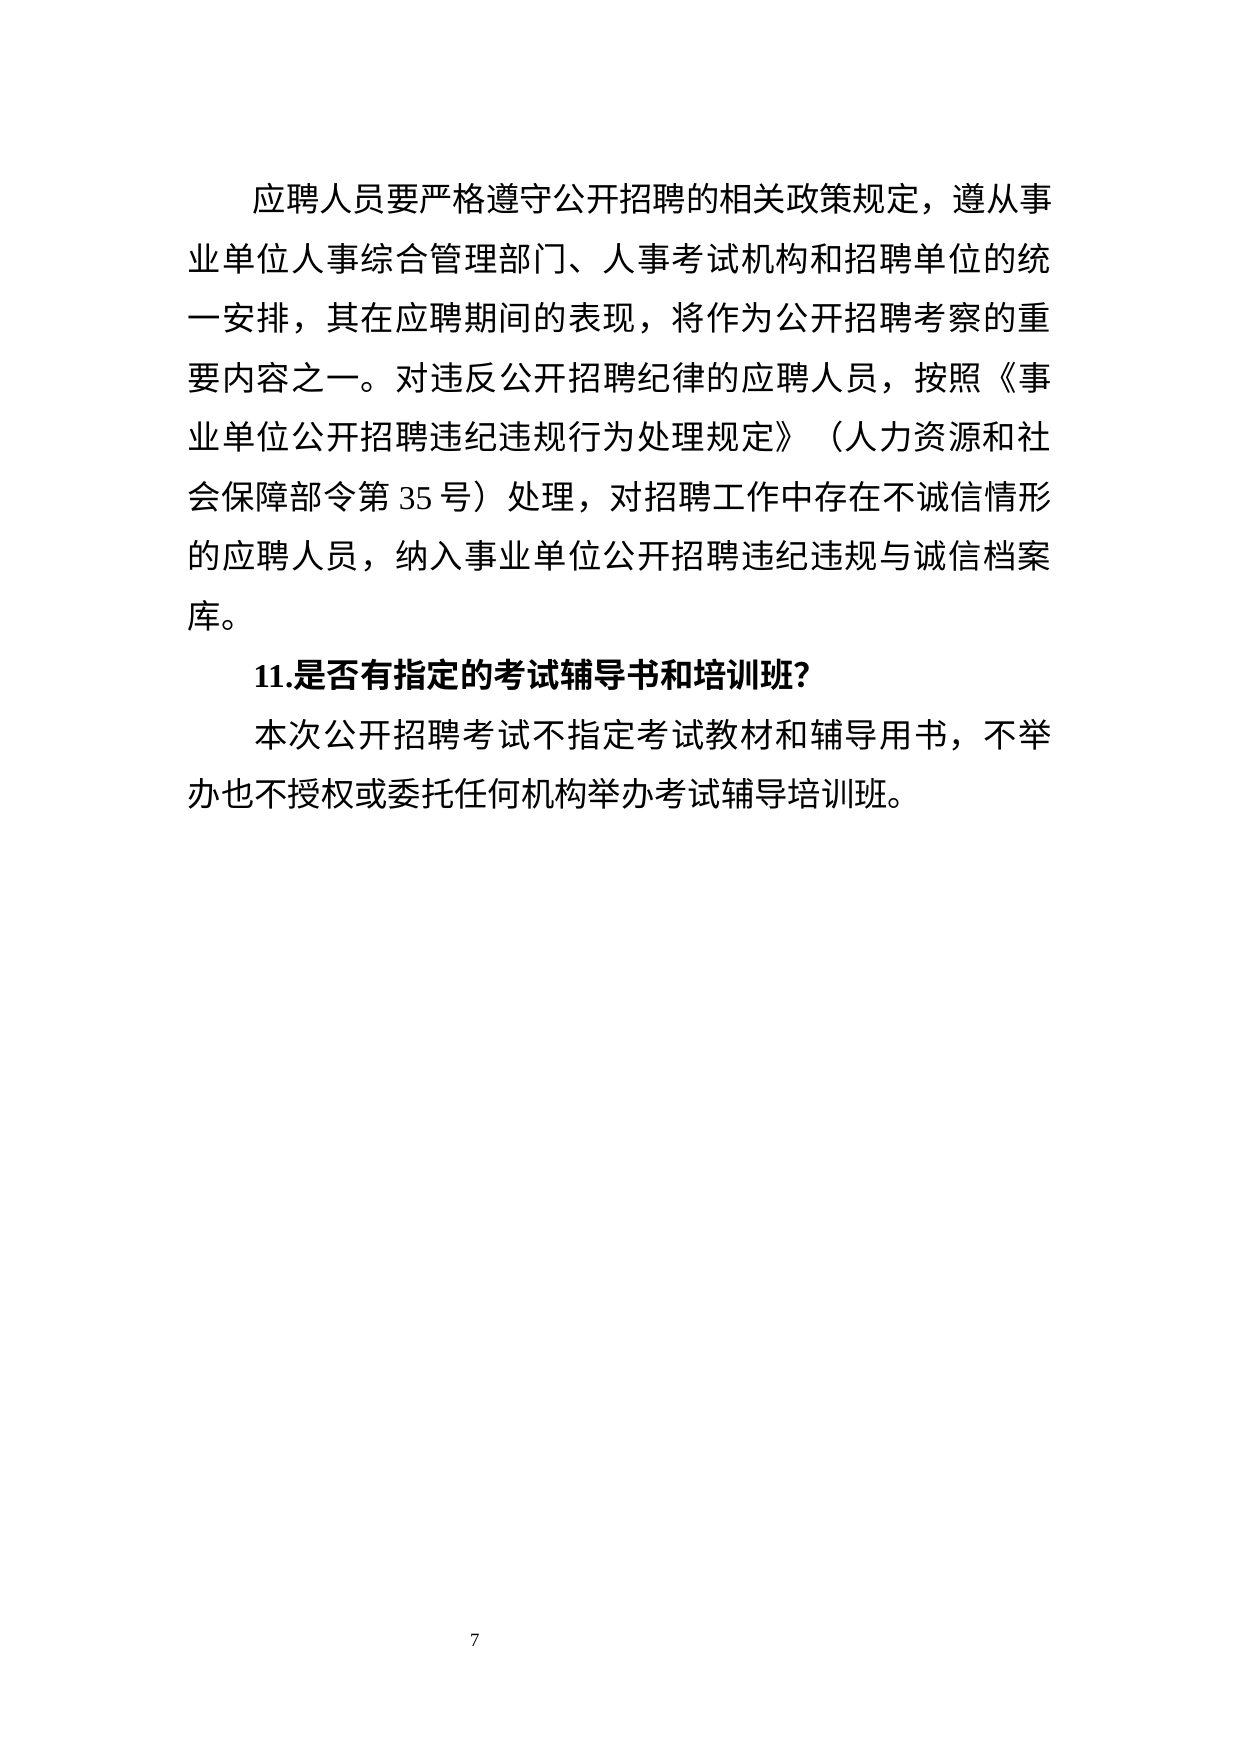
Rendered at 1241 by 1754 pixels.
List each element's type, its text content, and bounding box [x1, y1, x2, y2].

text 本次公开招聘考试不指定考试教材和辅导用书，不举办也不授权或委托任何机构举办考试辅导培训班。 [187, 697, 1053, 816]
text 应聘人员要严格遵守公开招聘的相关政策规定，遵从事业单位人事综合管理部门、人事考试机构和招聘单位的统一安排，其在应聘期间的表现，将作为公开招聘考察的重要内容之一。对违反公开招聘纪律的应聘人员，按照《事业单位公开招聘违纪违规行为处理规定》（人力资源和社会保障部令第35号）处理，对招聘工作中存在不诚信情形的应聘人员，纳入事业单位公开招聘违纪违规与诚信档案库。 [187, 162, 1053, 638]
text 11.是否有指定的考试辅导书和培训班？ [187, 638, 1053, 697]
